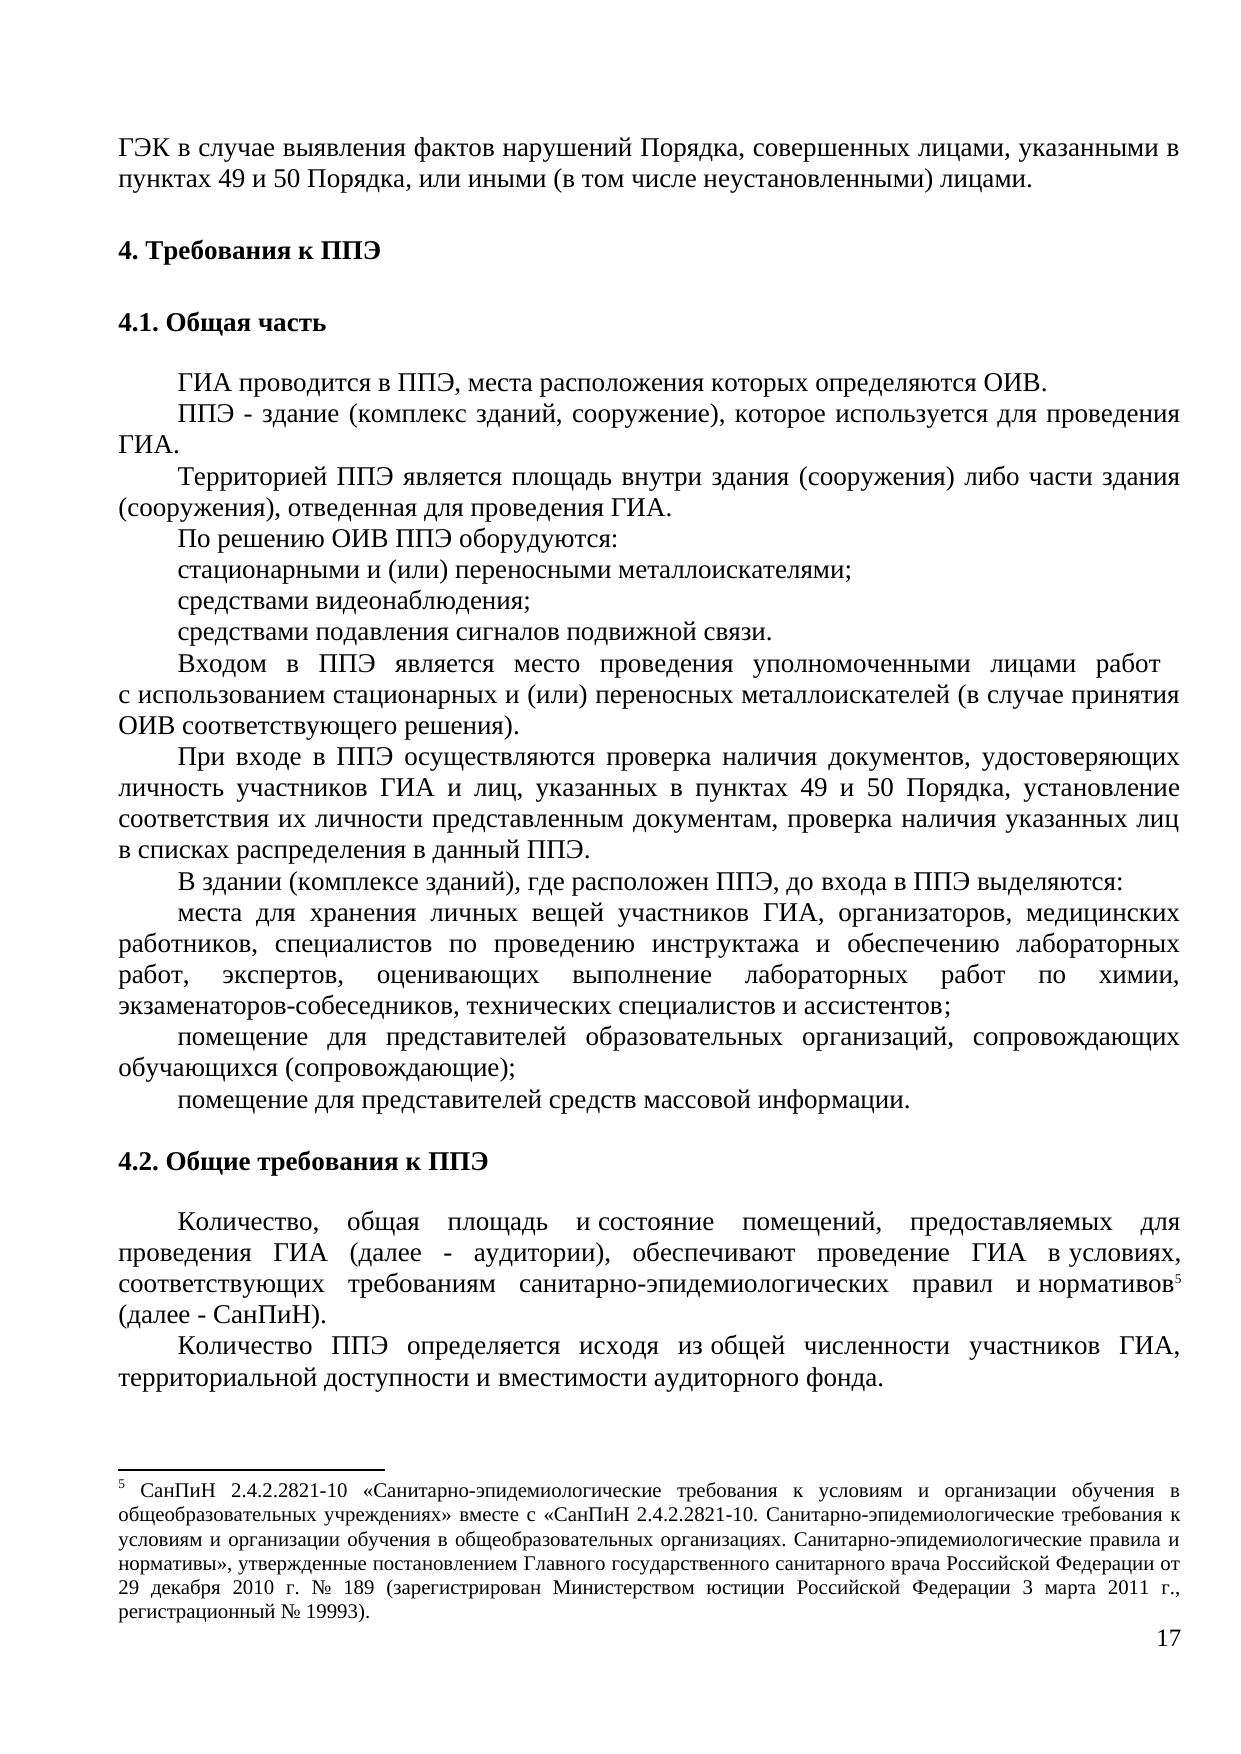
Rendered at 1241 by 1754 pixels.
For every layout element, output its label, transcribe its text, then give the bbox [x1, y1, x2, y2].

text стационарными и (или) переносными металлоискателями; [118, 553, 1181, 584]
text Количество ППЭ определяется исходя из общей численности участников ГИА, территориальной доступности и вместимости аудиторного фонда. [118, 1329, 1181, 1392]
text При входе в ППЭ осуществляются проверка наличия документов, удостоверяющих личность участников ГИА и лиц, указанных в пунктах 49 и 50 Порядка, установление соответствия их личности представленным документам, проверка наличия указанных лиц в списках распределения в данный ППЭ. [118, 740, 1181, 865]
text ППЭ - здание (комплекс зданий, сооружение), которое используется для проведения ГИА. [118, 397, 1181, 460]
text По решению ОИВ ППЭ оборудуются: [118, 522, 1181, 553]
text помещение для представителей образовательных организаций, сопровождающих обучающихся (сопровождающие); [118, 1020, 1181, 1083]
text места для хранения личных вещей участников ГИА, организаторов, медицинских работников, специалистов по проведению инструктажа и обеспечению лабораторных работ, экспертов, оценивающих выполнение лабораторных работ по химии, экзаменаторов-собеседников, технических специалистов и ассистентов; [118, 896, 1181, 1020]
text Количество, общая площадь и состояние помещений, предоставляемых для проведения ГИА (далее - аудитории), обеспечивают проведение ГИА в условиях, соответствующих требованиям санитарно-эпидемиологических правил и нормативов (далее - СанПиН). [118, 1205, 1181, 1329]
subtitle 4.1. Общая часть [118, 306, 1181, 338]
text ГИА проводится в ППЭ, места расположения которых определяются ОИВ. [118, 366, 1181, 397]
text средствами подавления сигналов подвижной связи. [118, 616, 1181, 647]
subtitle 4.2. Общие требования к ППЭ [118, 1145, 1181, 1176]
text В здании (комплексе зданий), где расположен ППЭ, до входа в ППЭ выделяются: [118, 865, 1181, 896]
text средствами видеонаблюдения; [118, 584, 1181, 616]
subtitle 4. Требования к ППЭ [118, 234, 1181, 265]
text помещение для представителей средств массовой информации. [118, 1083, 1181, 1114]
text Территорией ППЭ является площадь внутри здания (сооружения) либо части здания (сооружения), отведенная для проведения ГИА. [118, 460, 1181, 522]
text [118, 131, 1181, 193]
text Входом в ППЭ является место проведения уполномоченными лицами работ с использованием стационарных и (или) переносных металлоискателей (в случае принятия ОИВ соответствующего решения). [118, 647, 1181, 740]
